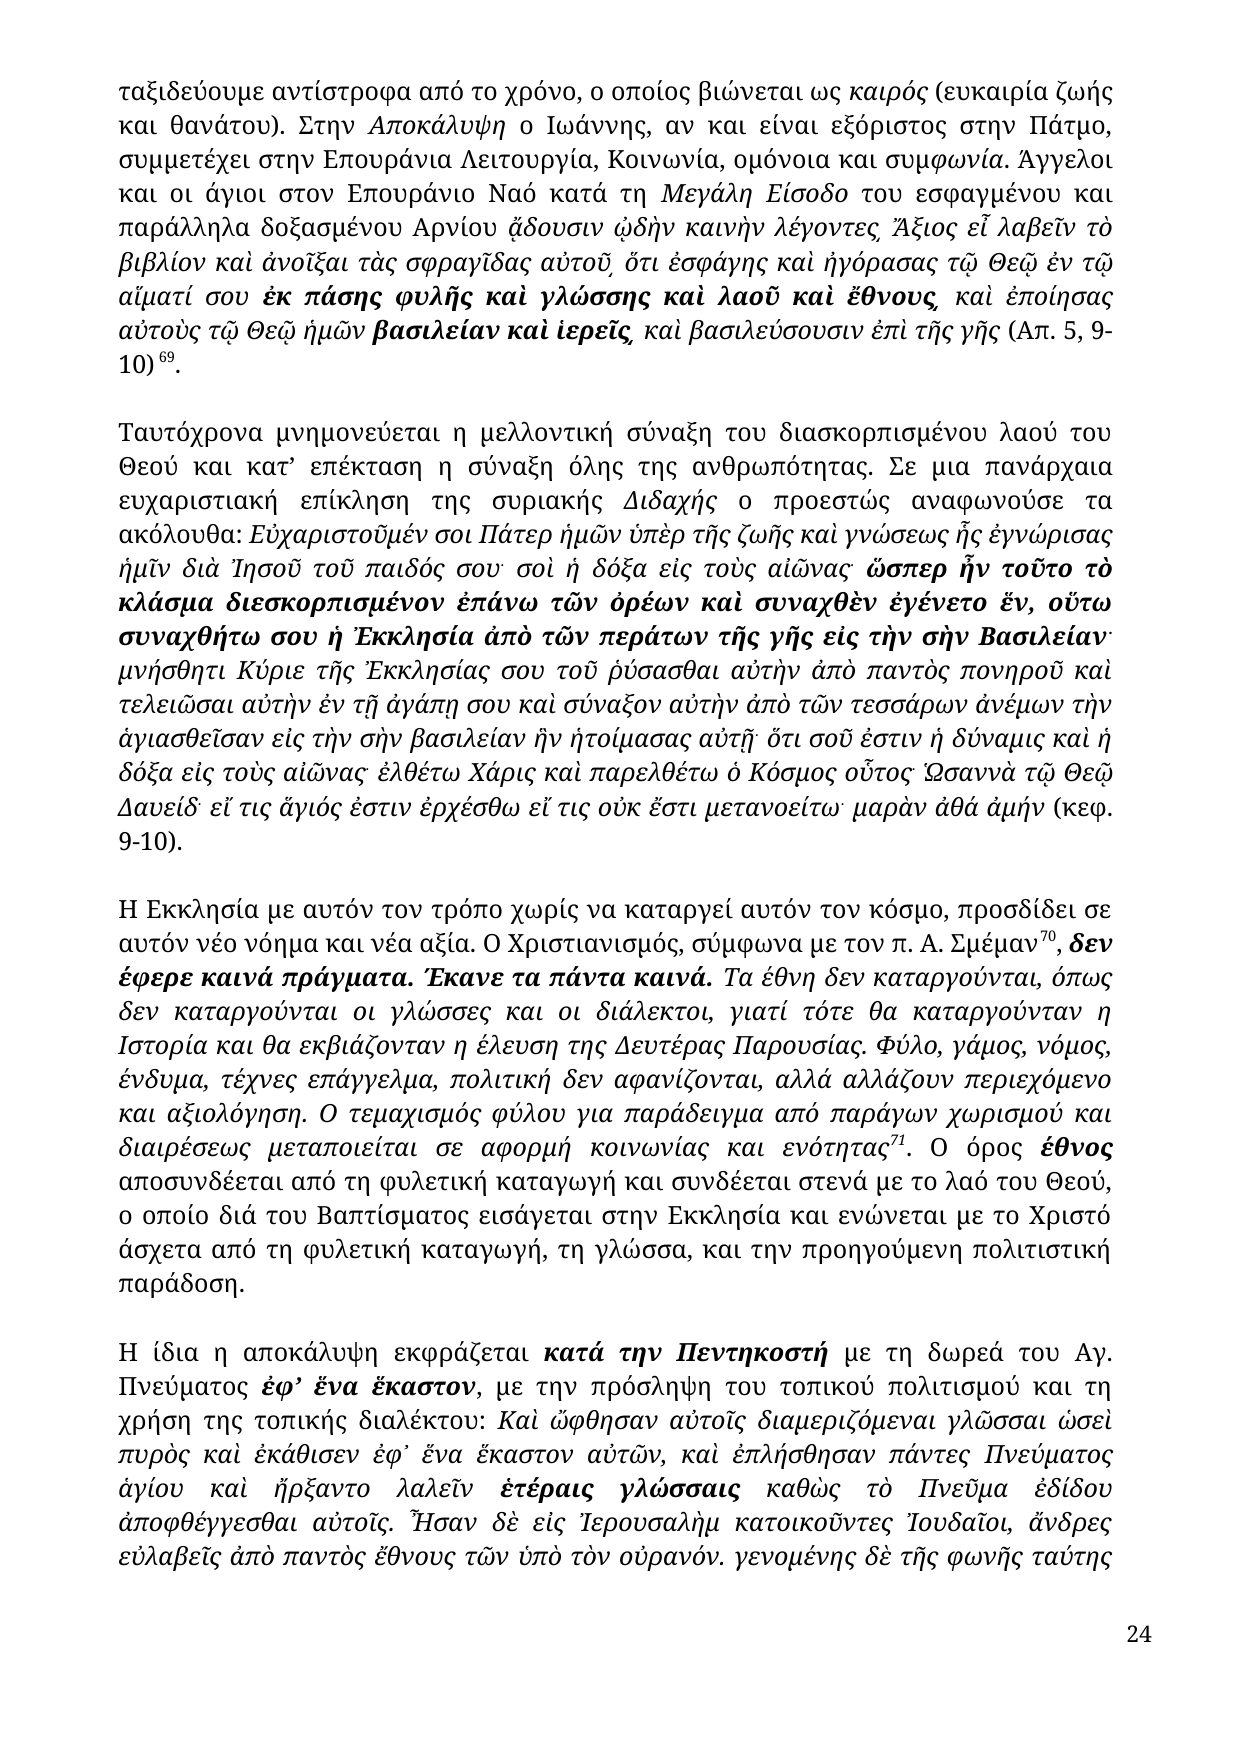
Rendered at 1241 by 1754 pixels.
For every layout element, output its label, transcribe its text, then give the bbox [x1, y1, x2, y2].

text Η Εκκλησία με αυτόν τον τρόπο χωρίς να καταργεί αυτόν τον κόσμο, προσδίδει σε αυτόν νέο νόημα και νέα αξία. Ο Χριστιανισμός, σύμφωνα με τον π. Α. Σμέμαν, δεν έφερε καινά πράγματα. Έκανε τα πάντα καινά. Τα έθνη δεν καταργούνται, όπως δεν καταργούνται οι γλώσσες και οι διάλεκτοι, γιατί τότε θα καταργούνταν η ιστορία και θα εκβιάζονταν η έλευση της δευτέρας παρουσίας. Φύλο, γάμος, νόμος, ένδυμα, τέχνες επάγγελμα, πολιτική δεν αφανίζονται, αλλά αλλάζουν περιεχόμενο και αξιολόγηση. Ο τεμαχισμός φύλου για παράδειγμα από παράγων χωρισμού και διαιρέσεως μεταποιείται σε αφορμή κοινωνίας και ενότητας. Ο όρος έθνος αποσυνδέεται από τη φυλετική καταγωγή και συνδέεται στενά με το λαό του Θεού, ο οποίο διά του Βαπτίσματος εισάγεται στην Εκκλησία και ενώνεται με το Χριστό άσχετα από τη φυλετική καταγωγή, τη γλώσσα, και την προηγούμενη πολιτιστική παράδοση. [118, 891, 1113, 1300]
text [118, 74, 1113, 380]
text Ταυτόχρονα μνημονεύεται η μελλοντική σύναξη του διασκορπισμένου λαού του Θεού και κατ’ επέκταση η σύναξη όλης της ανθρωπότητας. σε μια πανάρχαια ευχαριστιακή επίκληση της συριακής Διδαχής ο προεστώς αναφωνούσε τα ακόλουθα: Εὐχαριστοῦμέν σοι Πάτερ ἡμῶν ὑπὲρ τῆς ζωῆς καὶ γνώσεως ἧς ἐγνώρισας ἡμῖν διὰ Ἰησοῦ τοῦ παιδός σου. σοὶ ἡ δόξα εἰς τοὺς αἰῶνας. ὥσπερ ἦν τοῦτο τὸ κλάσμα διεσκορπισμένον ἐπάνω τῶν ὀρέων καὶ συναχθὲν ἐγένετο ἕν, οὕτω συναχθήτω σου ἡ Ἐκκλησία ἀπὸ τῶν περάτων τῆς γῆς εἰς τὴν σὴν Βασιλείαν. μνήσθητι κύριε τῆς Ἐκκλησίας σου τοῦ ῥύσασθαι αὐτὴν ἀπὸ παντὸς πονηροῦ καὶ τελειῶσαι αὐτὴν ἐν τῇ ἀγάπῃ σου καὶ σύναξον αὐτὴν ἀπὸ τῶν τεσσάρων ἀνέμων τὴν ἁγιασθεῖσαν εἰς τὴν σὴν βασιλείαν ἣν ἡτοίμασας αὐτῇ. ὅτι σοῦ ἐστιν ἡ δύναμις καὶ ἡ δόξα εἰς τοὺς αἰῶνας. ἐλθέτω χάρις καὶ παρελθέτω ὁ Κόσμος οὗτος. Ὡσαννὰ τῷ θεῷ Δαυείδ. εἴ τις ἅγιός ἐστιν ἐρχέσθω εἴ τις οὐκ ἔστι μετανοείτω. μαρὰν ἀθά ἀμήν (κεφ. 9-10). [118, 414, 1113, 857]
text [118, 1334, 1113, 1573]
